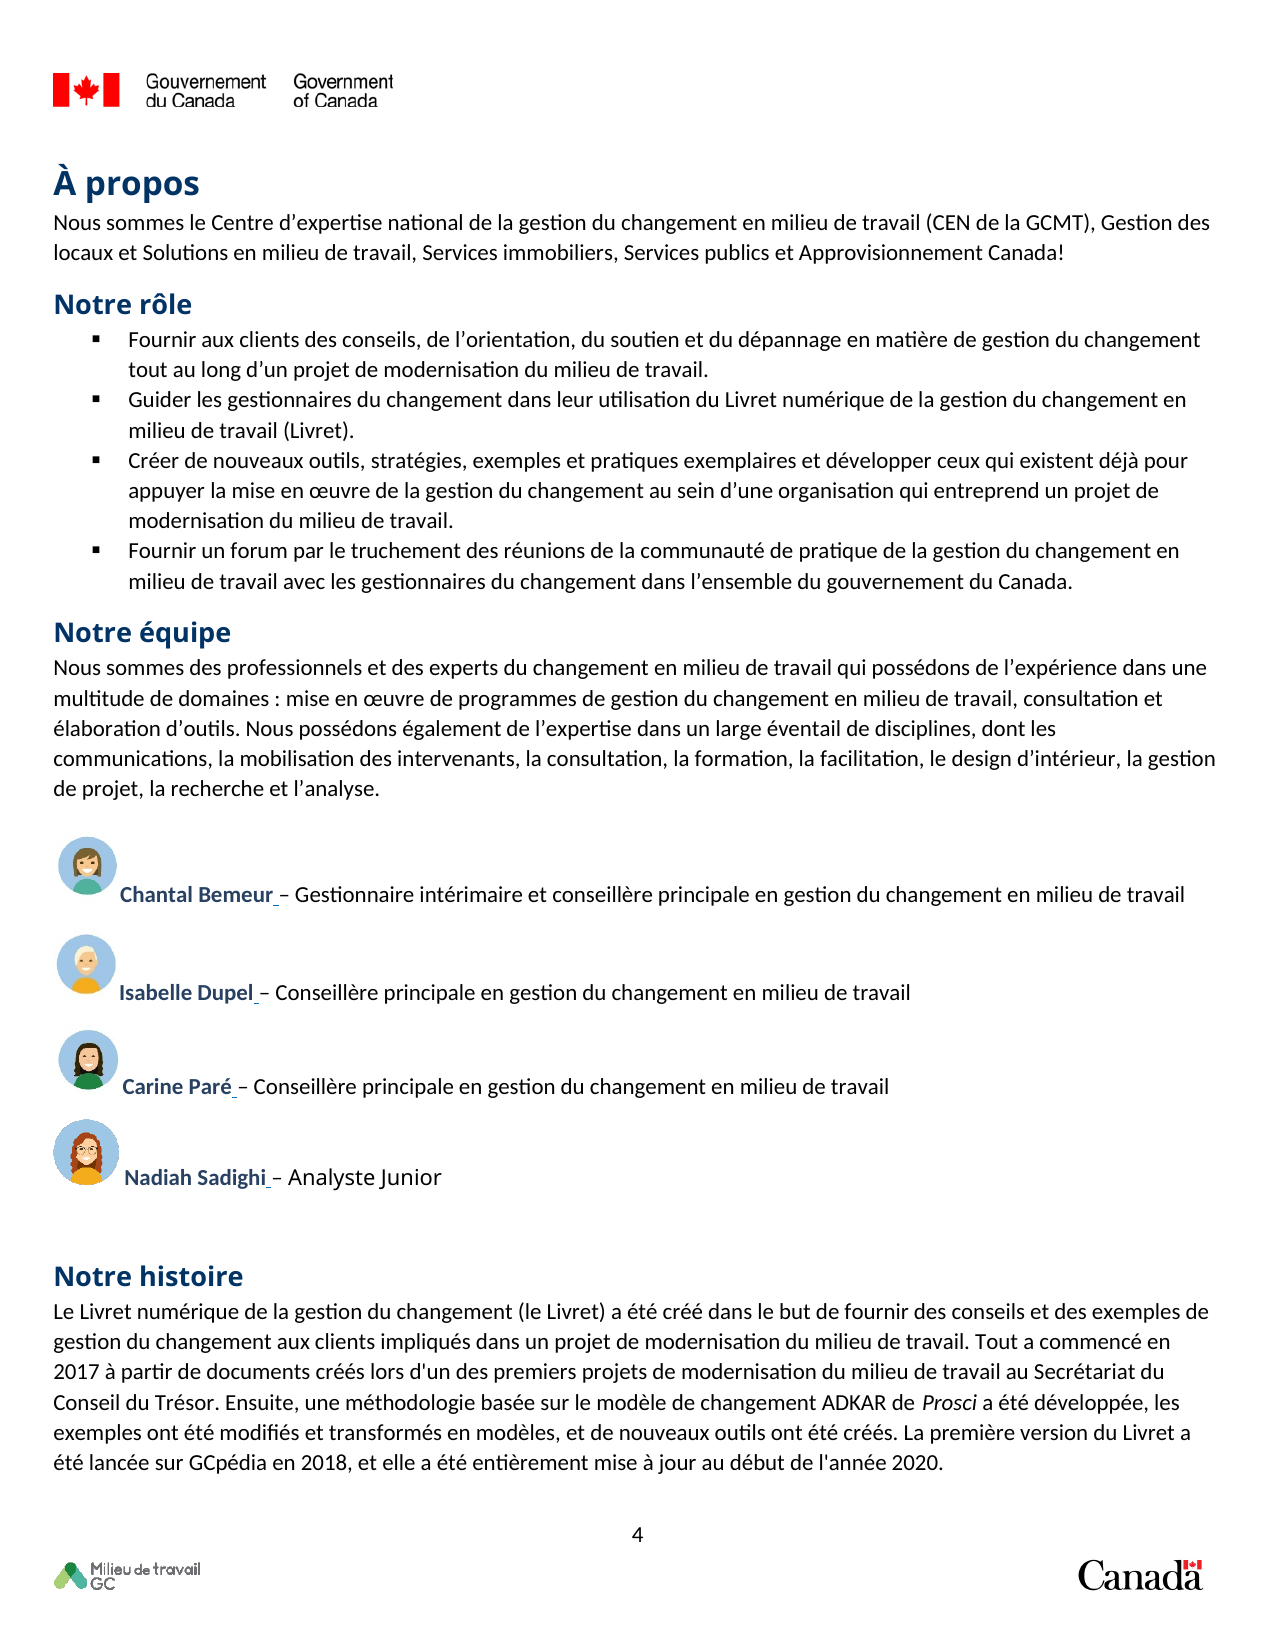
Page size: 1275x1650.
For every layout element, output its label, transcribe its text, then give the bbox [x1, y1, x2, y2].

list Guider les gestionnaires du changement dans leur utilisation du Livret numérique de la gestion du changement en milieu de travail (Livret). [91, 386, 1222, 444]
picture [53, 1561, 201, 1591]
subtitle À propos [53, 159, 1222, 205]
list Fournir un forum par le truchement des réunions de la communauté de pratique de la gestion du changement en milieu de travail avec les gestionnaires du changement dans l’ensemble du gouvernement du Canada. [91, 537, 1222, 595]
subtitle Notre équipe [53, 614, 1222, 651]
list Fournir aux clients des conseils, de l’orientation, du soutien et du dépannage en matière de gestion du changement tout au long d’un projet de modernisation du milieu de travail. [91, 325, 1222, 383]
picture [53, 73, 393, 107]
text Carine Paré – Conseillère principale en gestion du changement en milieu de travail [53, 1025, 1222, 1100]
subtitle Notre histoire [53, 1257, 1222, 1294]
picture [53, 927, 119, 1001]
picture [1078, 1557, 1206, 1591]
text Isabelle Dupel – Conseillère principale en gestion du changement en milieu de travail [53, 927, 1222, 1006]
picture [53, 1025, 123, 1095]
text Nous sommes le Centre d’expertise national de la gestion du changement en milieu de travail (CEN de la GCMT), Gestion des locaux et Solutions en milieu de travail, Services immobiliers, Services publics et Approvisionnement Canada! [53, 208, 1222, 266]
text Le Livret numérique de la gestion du changement (le Livret) a été créé dans le but de fournir des conseils et des exemples de gestion du changement aux clients impliqués dans un projet de modernisation du milieu de travail. Tout a commencé en 2017 à partir de documents créés lors d'un des premiers projets de modernisation du milieu de travail au Secrétariat du Conseil du Trésor. Ensuite, une méthodologie basée sur le modèle de changement ADKAR de Prosci a été développée, les exemples ont été modifiés et transformés en modèles, et de nouveaux outils ont été créés. La première version du Livret a été lancée sur GCpédia en 2018, et elle a été entièrement mise à jour au début de l'année 2020. [53, 1297, 1222, 1476]
subtitle Notre rôle [53, 285, 1222, 322]
text Chantal Bemeur – Gestionnaire intérimaire et conseillère principale en gestion du changement en milieu de travail [53, 821, 1222, 909]
list Créer de nouveaux outils, stratégies, exemples et pratiques exemplaires et développer ceux qui existent déjà pour appuyer la mise en œuvre de la gestion du changement au sein d’une organisation qui entreprend un projet de modernisation du milieu de travail. [91, 446, 1222, 534]
picture [53, 821, 121, 903]
text Nous sommes des professionnels et des experts du changement en milieu de travail qui possédons de l’expérience dans une multitude de domaines : mise en œuvre de programmes de gestion du changement en milieu de travail, consultation et élaboration d’outils. Nous possédons également de l’expertise dans un large éventail de disciplines, dont les communications, la mobilisation des intervenants, la consultation, la formation, la facilitation, le design d’intérieur, la gestion de projet, la recherche et l’analyse. [53, 653, 1222, 802]
picture [53, 1119, 119, 1185]
text Nadiah Sadighi – Analyste Junior [53, 1119, 1222, 1191]
